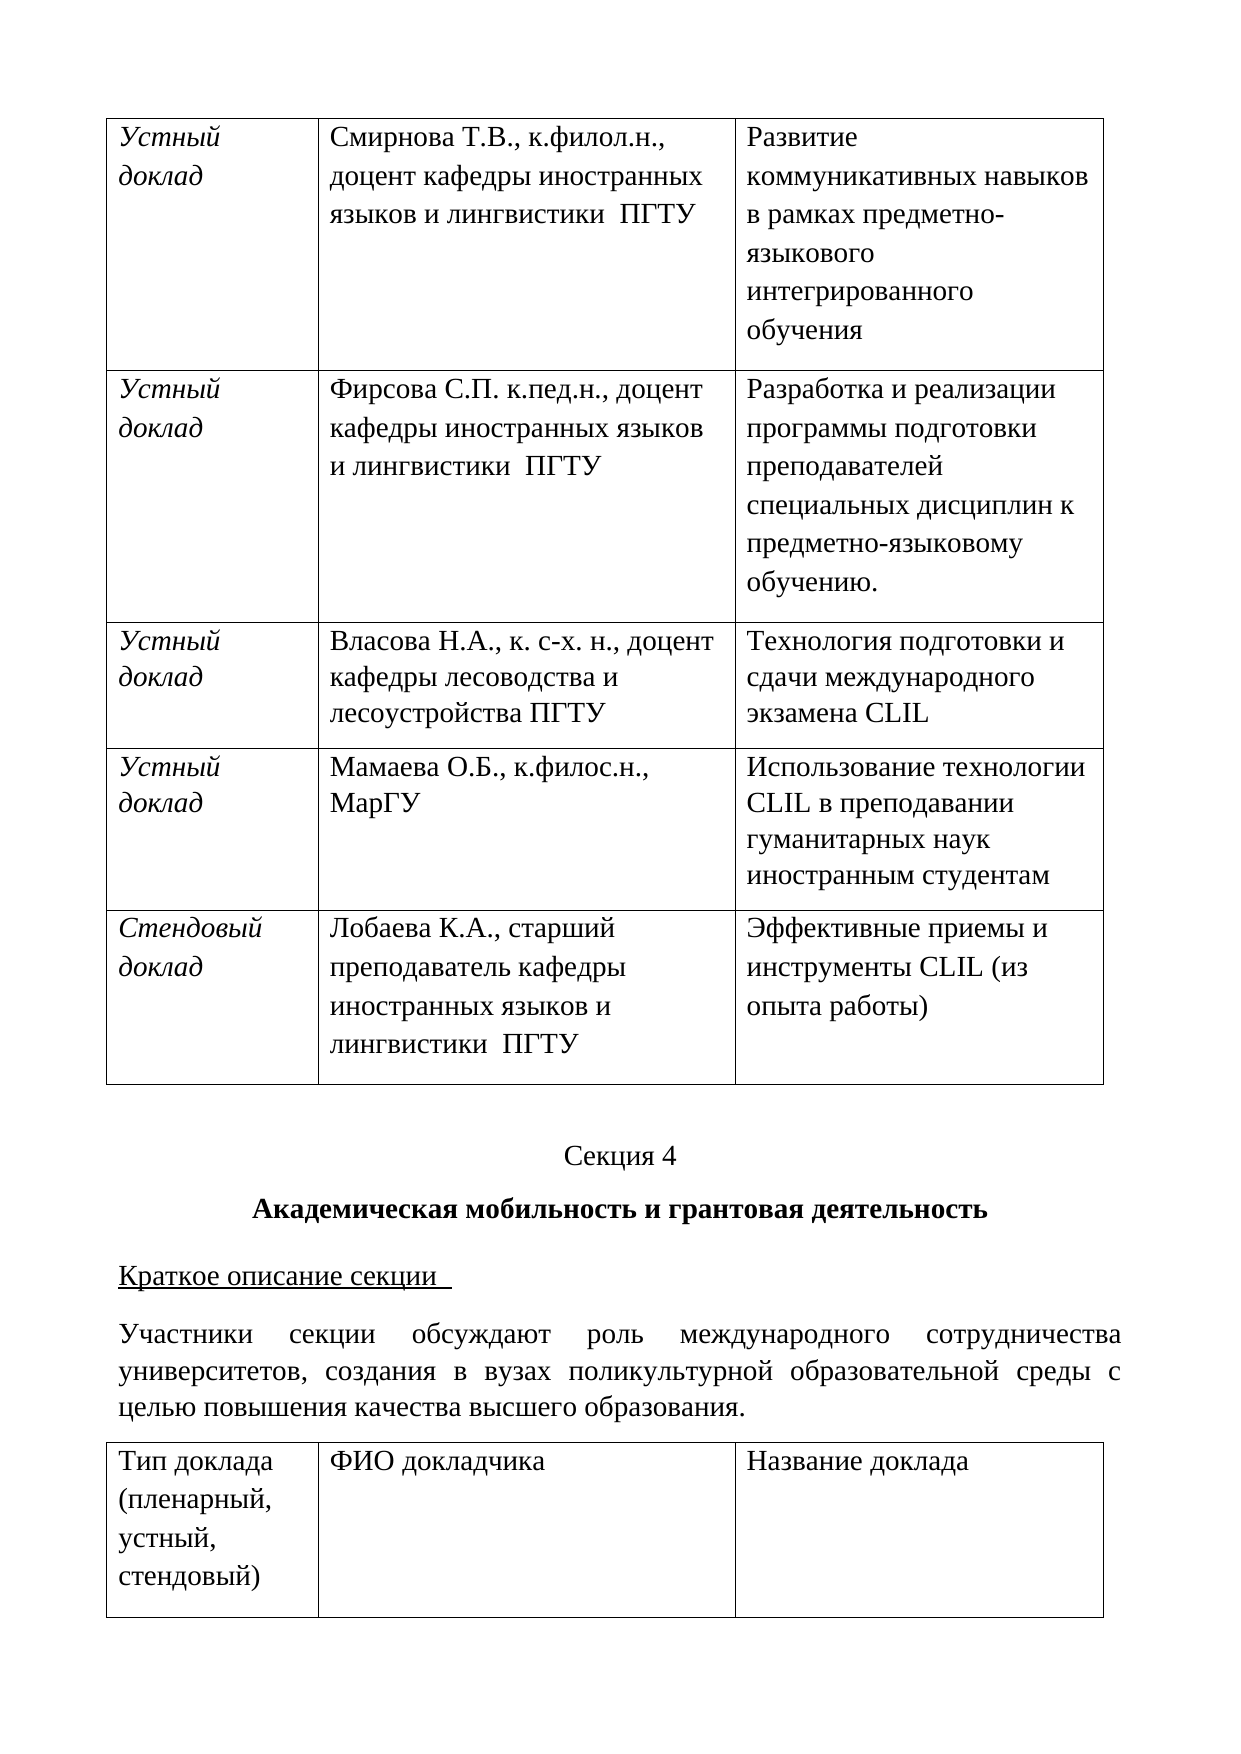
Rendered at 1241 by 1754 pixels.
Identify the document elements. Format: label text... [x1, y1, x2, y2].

table_cell Устный доклад [107, 623, 318, 748]
table_cell Технология подготовки и сдачи международного экзамена CLIL [736, 623, 1103, 748]
table_cell Разработка и реализации программы подготовки преподавателей специальных дисциплин к предметно-языковому обучению. [736, 371, 1103, 622]
text Участники секции обсуждают роль международного сотрудничества университетов, создания в вузах поликультурной образовательной среды с целью повышения качества высшего образования. [118, 1317, 1122, 1422]
table_header Название доклада [736, 1443, 1103, 1617]
table_cell Смирнова Т.В., к.филол.н., доцент кафедры иностранных языков и лингвистики ПГТУ [319, 119, 735, 370]
text Краткое описание секции [118, 1258, 1122, 1292]
table_cell Фирсова С.П. к.пед.н., доцент кафедры иностранных языков и лингвистики ПГТУ [319, 371, 735, 622]
text Секция 4 [118, 1138, 1122, 1172]
table_cell Устный доклад [107, 371, 318, 622]
table_cell Мамаева О.Б., к.филос.н., МарГУ [319, 749, 735, 909]
table_cell Лобаева К.А., старший преподаватель кафедры иностранных языков и лингвистики ПГТУ [319, 911, 735, 1084]
table_cell Развитие коммуникативных навыков в рамках предметно-языкового интегрированного обучения [736, 119, 1103, 370]
table_cell Устный доклад [107, 119, 318, 370]
table_header ФИО докладчика [319, 1443, 735, 1617]
table_cell Эффективные приемы и инструменты CLIL (из опыта работы) [736, 911, 1103, 1084]
table_cell Использование технологии CLIL в преподавании гуманитарных наук иностранным студентам [736, 749, 1103, 909]
text Академическая мобильность и грантовая деятельность [118, 1191, 1122, 1224]
table_cell Стендовый доклад [107, 911, 318, 1084]
table_cell Власова Н.А., к. с-х. н., доцент кафедры лесоводства и лесоустройства ПГТУ [319, 623, 735, 748]
table_header Тип доклада (пленарный, устный, стендовый) [107, 1443, 318, 1617]
table_cell Устный доклад [107, 749, 318, 909]
